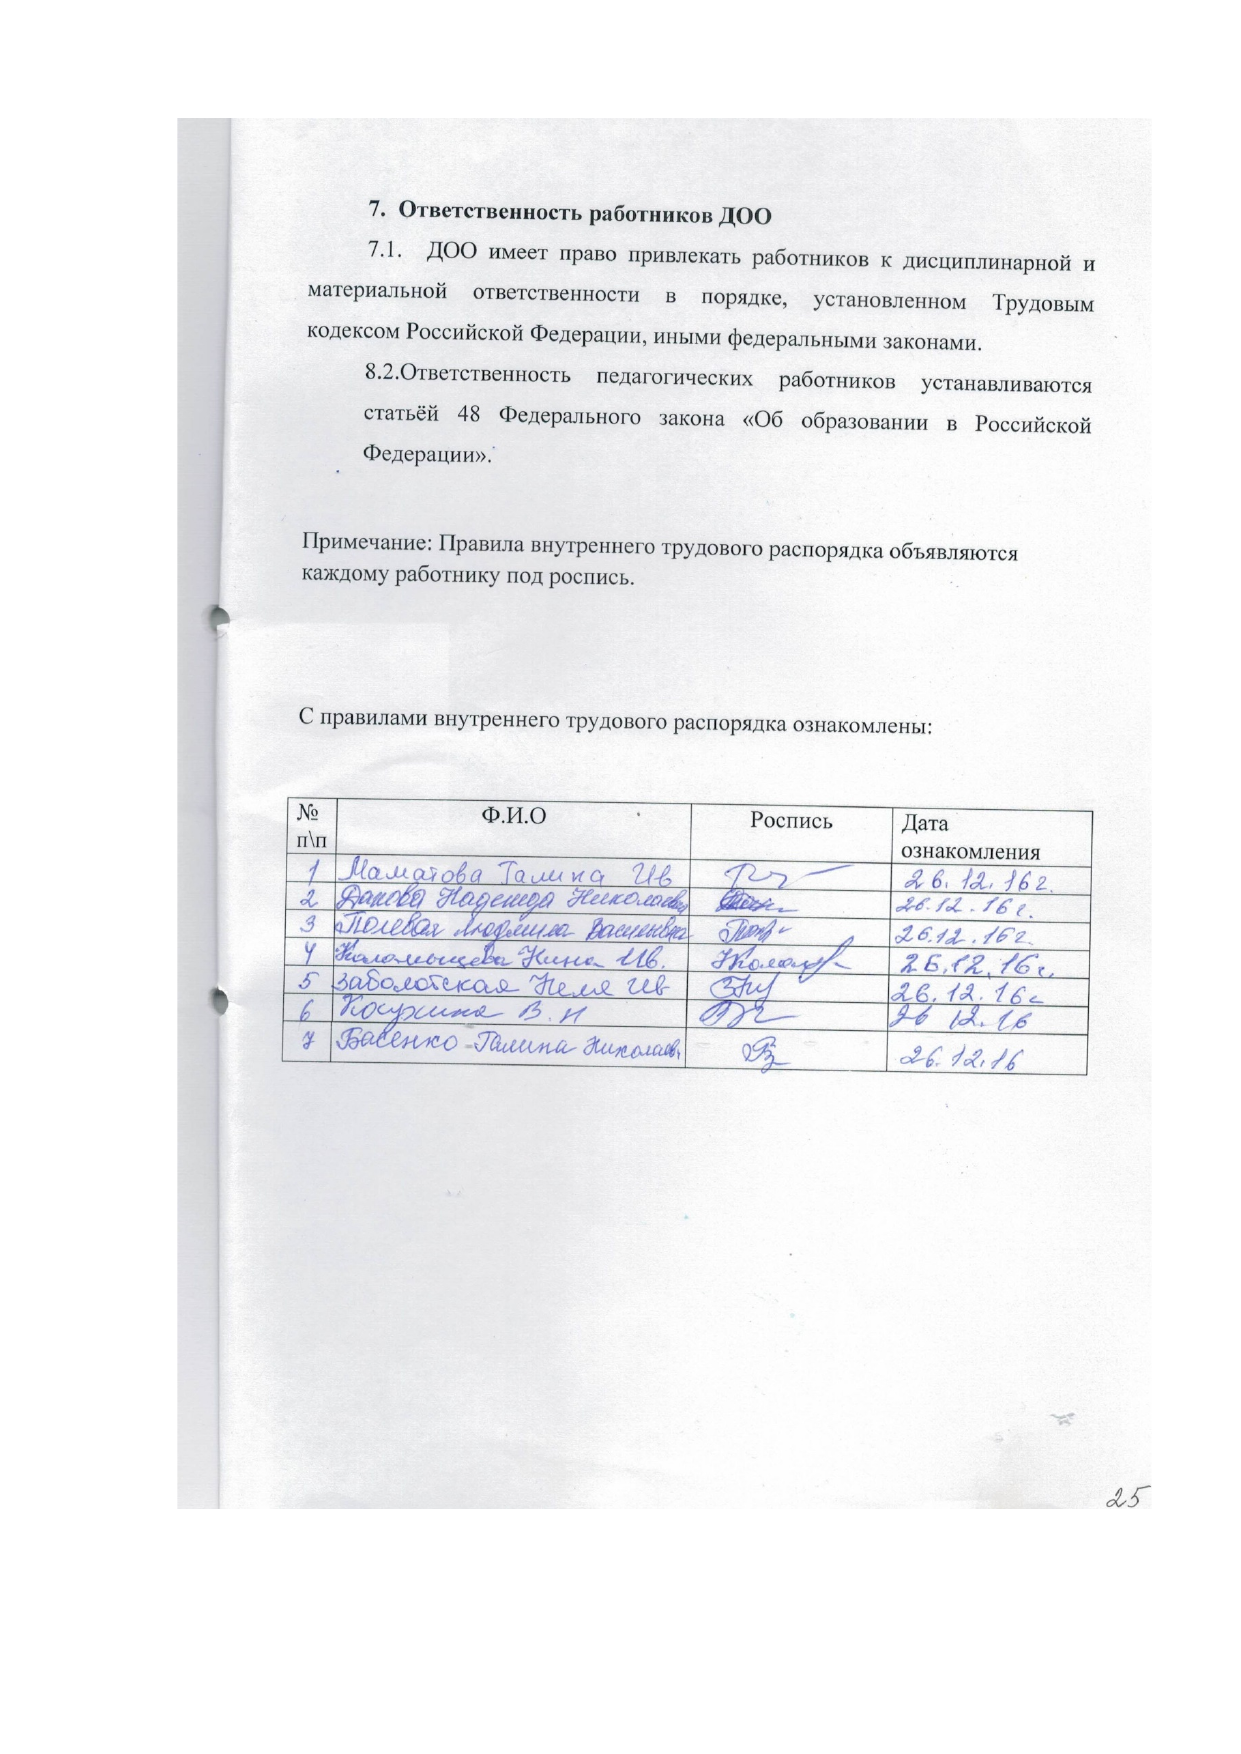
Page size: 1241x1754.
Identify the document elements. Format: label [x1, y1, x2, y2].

picture [177, 118, 1152, 1509]
